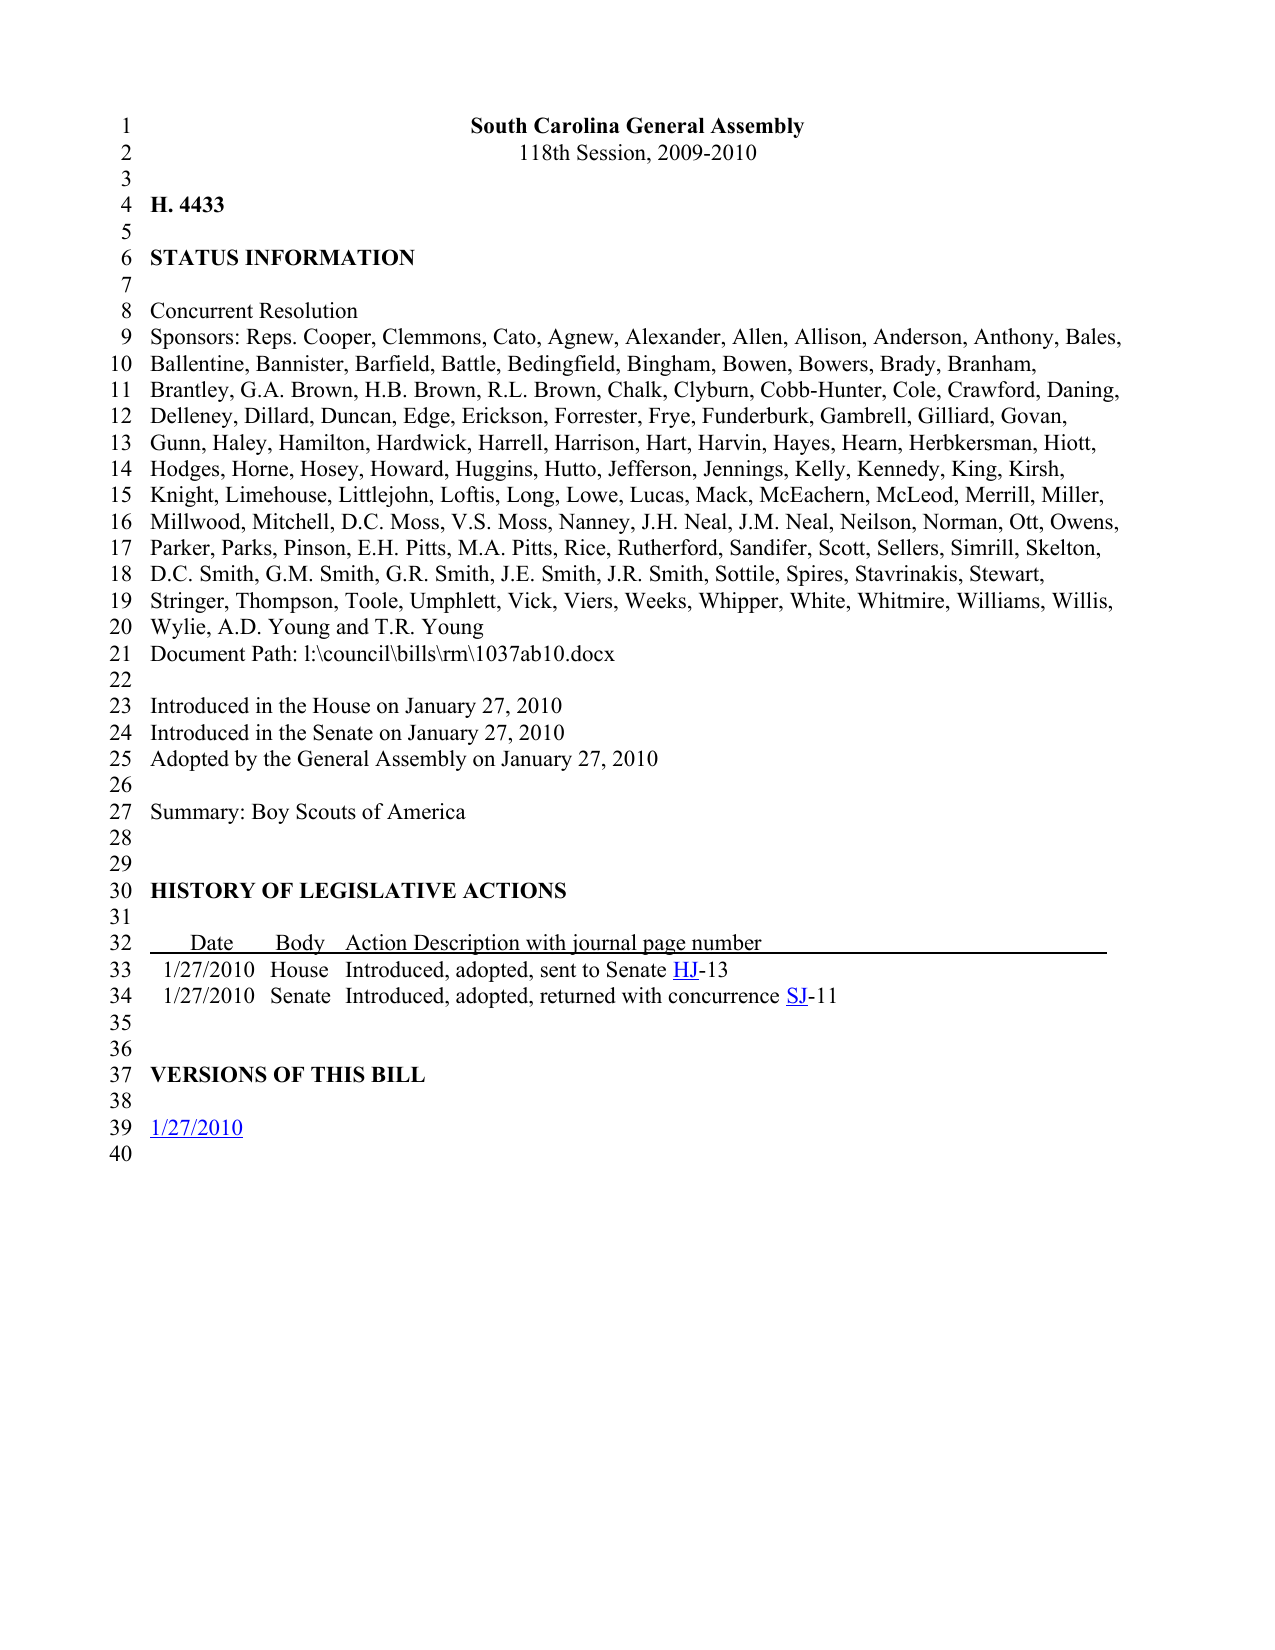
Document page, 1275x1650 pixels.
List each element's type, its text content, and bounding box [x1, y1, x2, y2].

text Introduced in the House on January 27, 2010 [150, 692, 1125, 719]
text Date Body Action Description with journal page number [150, 929, 1125, 956]
text Introduced in the Senate on January 27, 2010 [150, 719, 1125, 745]
text 118th Session, 2009-2010 [150, 139, 1125, 165]
text 1/27/2010 [150, 1114, 1125, 1140]
text 1/27/2010 House Introduced, adopted, sent to Senate HJ-13 [150, 956, 1125, 982]
text HISTORY OF LEGISLATIVE ACTIONS [150, 877, 1125, 903]
text Summary: Boy Scouts of America [150, 798, 1125, 824]
text Concurrent Resolution [150, 297, 1125, 323]
text Document Path: l:\council\bills\rm\1037ab10.docx [150, 639, 1125, 666]
text 1/27/2010 Senate Introduced, adopted, returned with concurrence SJ-11 [150, 982, 1125, 1008]
text Sponsors: Reps. Cooper, Clemmons, Cato, Agnew, Alexander, Allen, Allison, Anderson, Anthony, Bales, Ballentine, Bannister, Barfield, Battle, Bedingfield, Bingham, Bowen, Bowers, Brady, Branham, Brantley, G.A. Brown, H.B. Brown, R.L. Brown, Chalk, Clyburn, Cobb-Hunter, Cole, Crawford, Daning, Delleney, Dillard, Duncan, Edge, Erickson, Forrester, Frye, Funderburk, Gambrell, Gilliard, Govan, Gunn, Haley, Hamilton, Hardwick, Harrell, Harrison, Hart, Harvin, Hayes, Hearn, Herbkersman, Hiott, Hodges, Horne, Hosey, Howard, Huggins, Hutto, Jefferson, Jennings, Kelly, Kennedy, King, Kirsh, Knight, Limehouse, Littlejohn, Loftis, Long, Lowe, Lucas, Mack, McEachern, McLeod, Merrill, Miller, Millwood, Mitchell, D.C. Moss, V.S. Moss, Nanney, J.H. Neal, J.M. Neal, Neilson, Norman, Ott, Owens, Parker, Parks, Pinson, E.H. Pitts, M.A. Pitts, Rice, Rutherford, Sandifer, Scott, Sellers, Simrill, Skelton, D.C. Smith, G.M. Smith, G.R. Smith, J.E. Smith, J.R. Smith, Sottile, Spires, Stavrinakis, Stewart, Stringer, Thompson, Toole, Umphlett, Vick, Viers, Weeks, Whipper, White, Whitmire, Williams, Willis, Wylie, A.D. Young and T.R. Young [150, 323, 1125, 639]
text H. 4433 [150, 192, 1125, 218]
text STATUS INFORMATION [150, 244, 1125, 271]
text VERSIONS OF THIS BILL [150, 1061, 1125, 1088]
text South Carolina General Assembly [150, 112, 1125, 139]
text Adopted by the General Assembly on January 27, 2010 [150, 745, 1125, 771]
